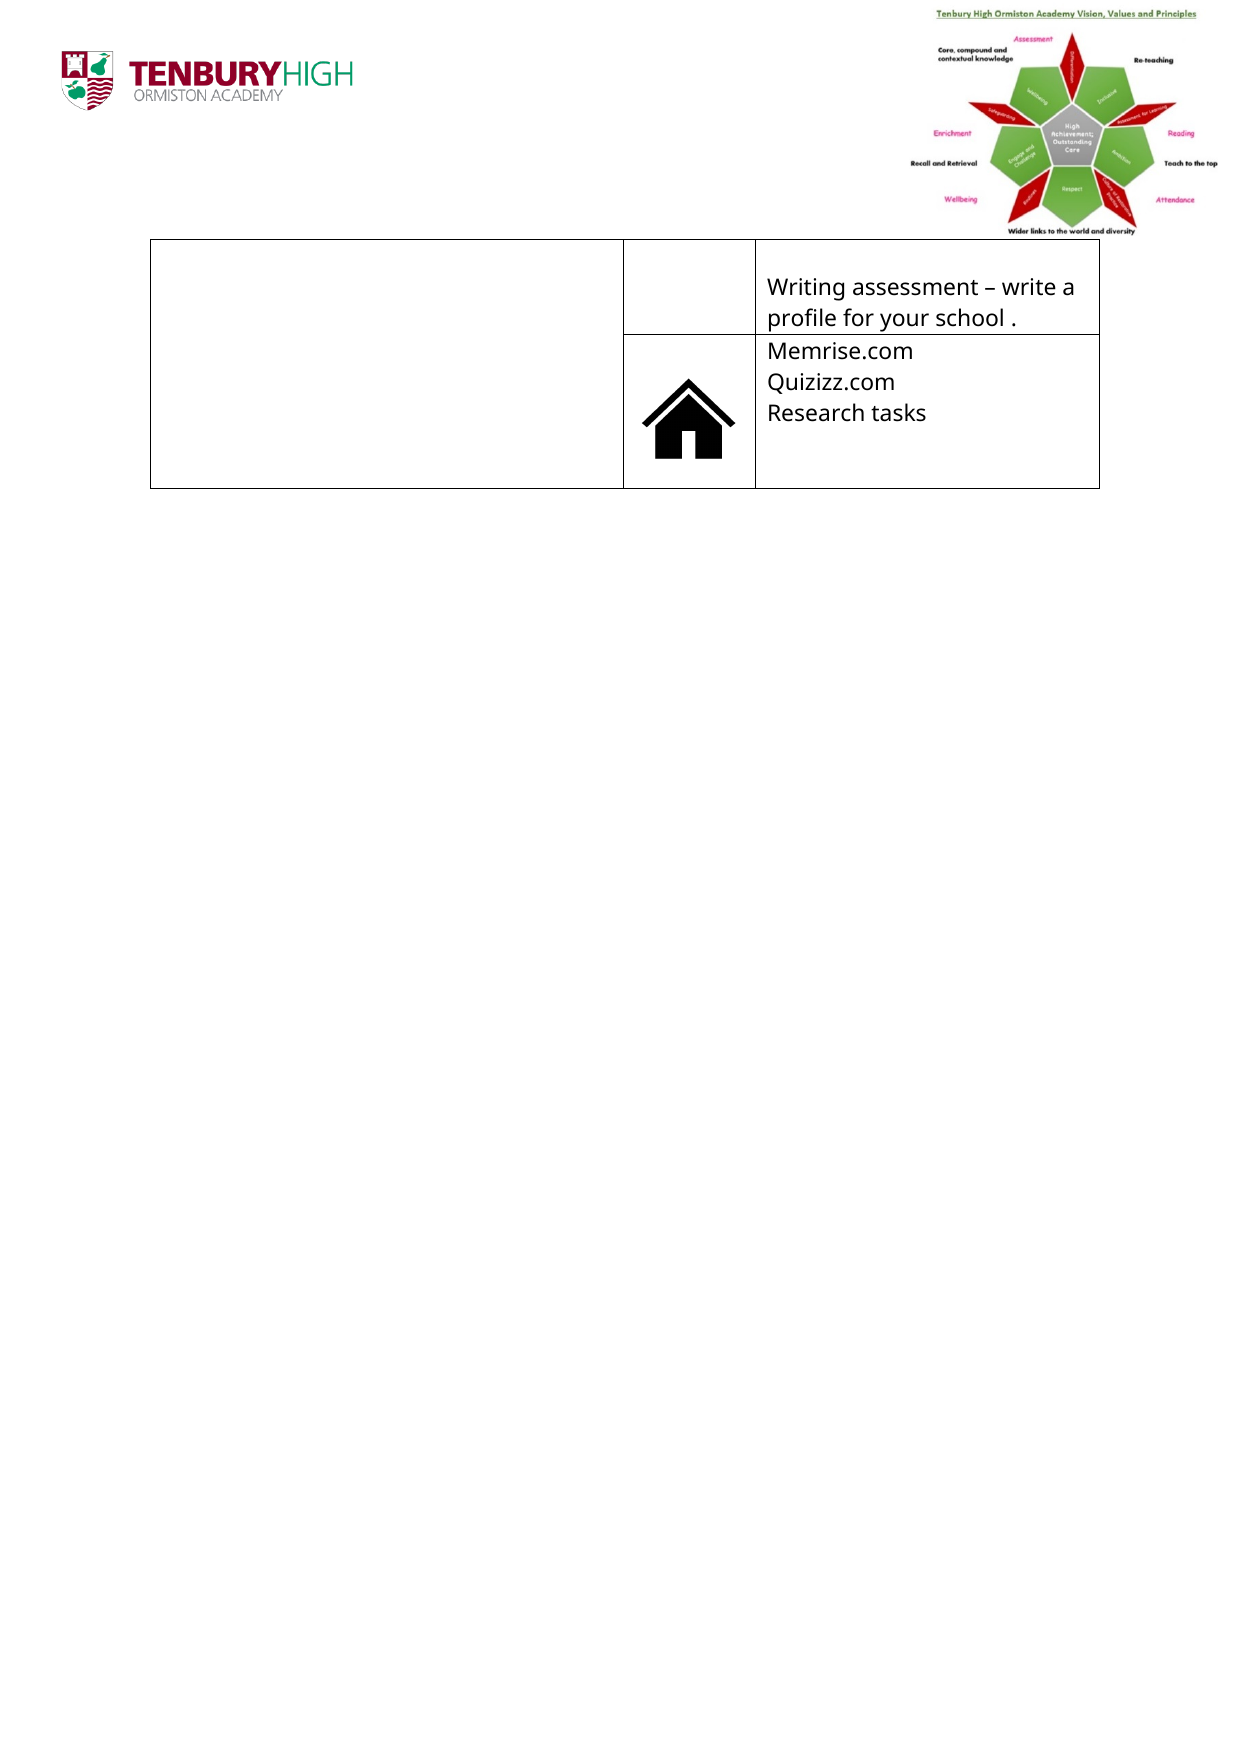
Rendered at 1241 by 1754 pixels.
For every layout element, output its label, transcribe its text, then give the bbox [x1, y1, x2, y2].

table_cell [756, 240, 1099, 333]
picture [635, 365, 742, 472]
picture [56, 43, 357, 112]
table_cell Memrise.com Quizizz.com Research tasks [756, 335, 1099, 488]
table_cell [624, 335, 755, 488]
table_cell [624, 240, 755, 333]
